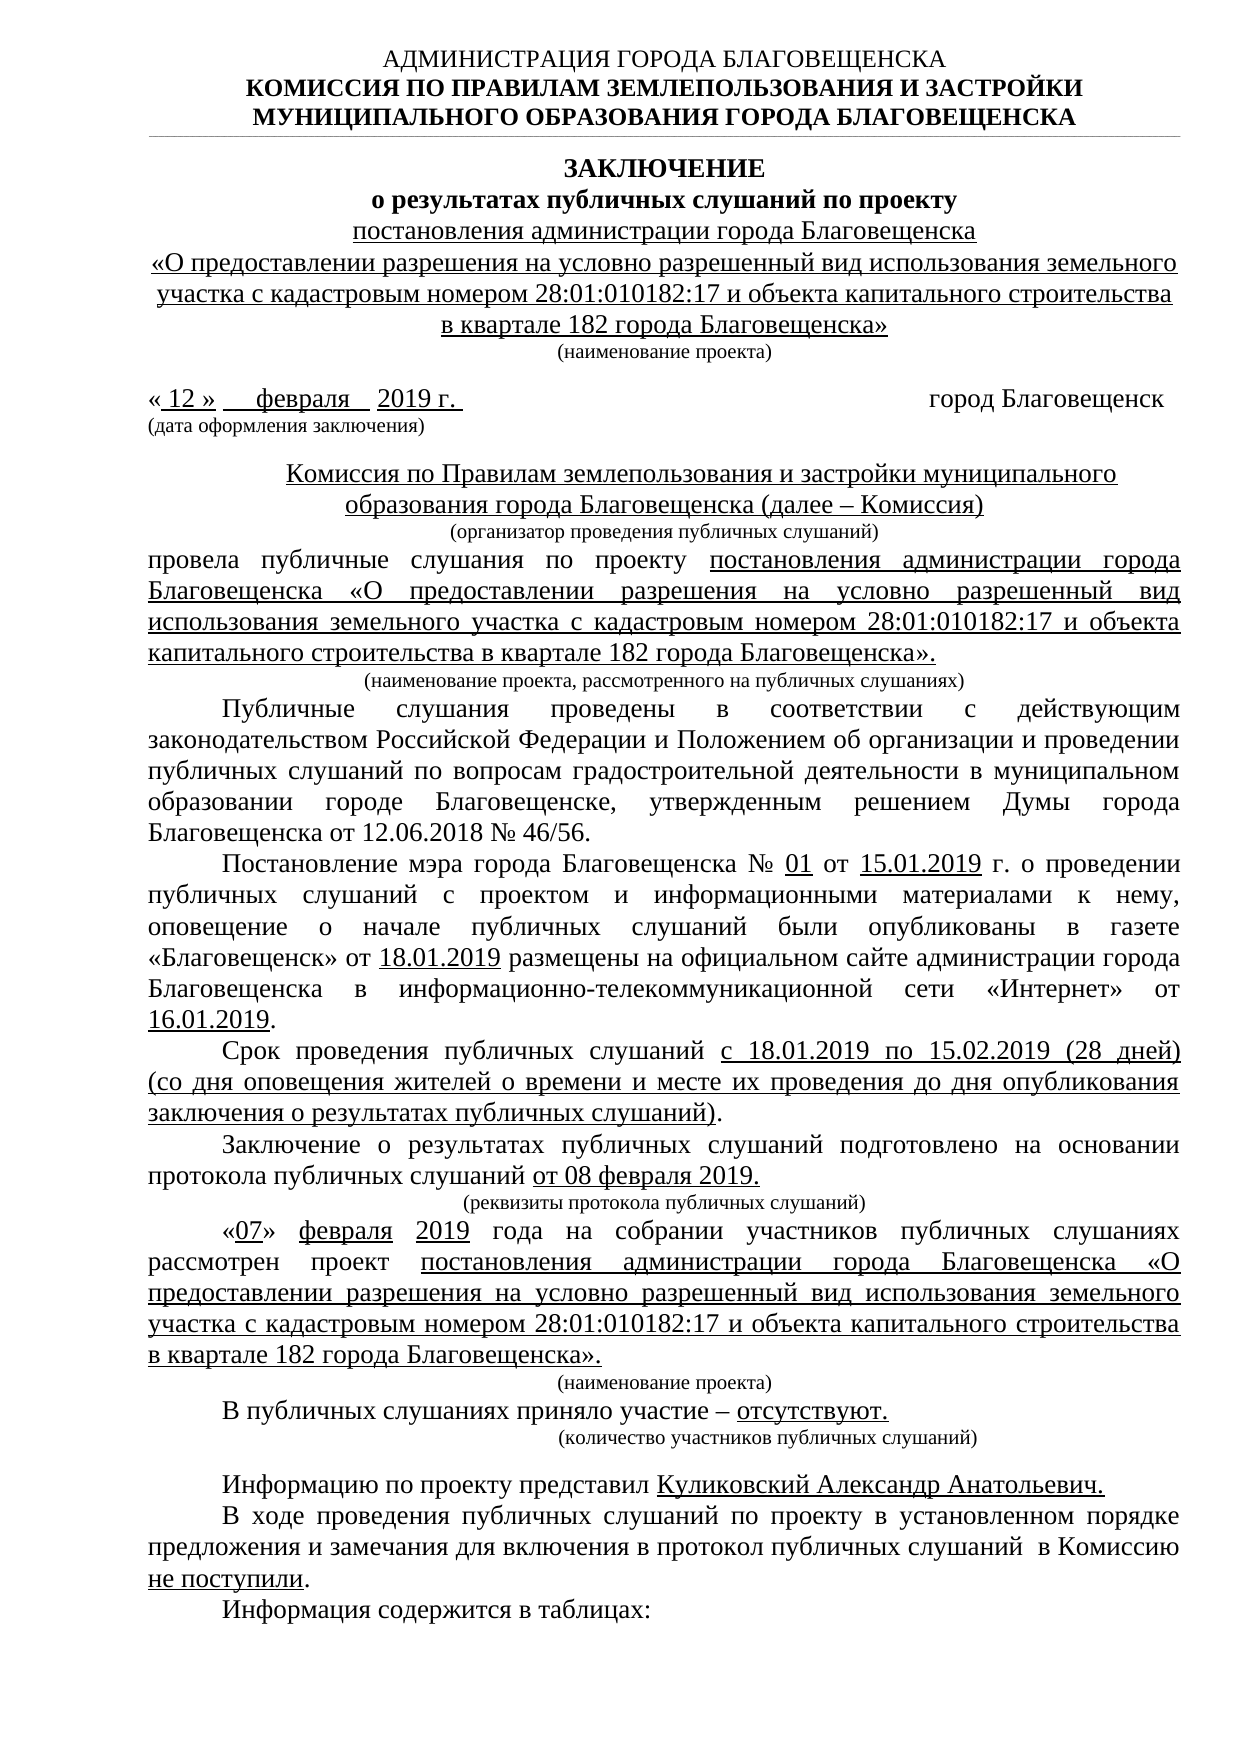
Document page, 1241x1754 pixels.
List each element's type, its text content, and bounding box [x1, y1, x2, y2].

text Заключение о результатах публичных слушаний подготовлено на основании протокола публичных слушаний от 08 февраля 2019. [148, 1128, 1181, 1190]
text Постановление мэра города Благовещенска № 01 от 15.01.2019 г. о проведении публичных слушаний с проектом и информационными материалами к нему, оповещение о начале публичных слушаний были опубликованы в газете «Благовещенск» от 18.01.2019 размещены на официальном сайте администрации города Благовещенска в информационно-телекоммуникационной сети «Интернет» от 16.01.2019. [148, 847, 1181, 1034]
text «07» февраля 2019 года на собрании участников публичных слушаниях рассмотрен проект постановления администрации города Благовещенска «О предоставлении разрешения на условно разрешенный вид использования земельного участка с кадастровым номером 28:01:010182:17 и объекта капитального строительства в квартале 182 города Благовещенска». [148, 1336, 1181, 1370]
text Информация содержится в таблицах: [148, 1593, 1181, 1624]
text провела публичные слушания по проекту постановления администрации города Благовещенска «О предоставлении разрешения на условно разрешенный вид использования земельного участка с кадастровым номером 28:01:010182:17 и объекта капитального строительства в квартале 182 города Благовещенска». [148, 543, 1181, 601]
text провела публичные слушания по проекту постановления администрации города Благовещенска «О предоставлении разрешения на условно разрешенный вид использования земельного участка с кадастровым номером 28:01:010182:17 и объекта капитального строительства в квартале 182 города Благовещенска». [148, 634, 1181, 668]
text В ходе проведения публичных слушаний по проекту в установленном порядке предложения и замечания для включения в протокол публичных слушаний в Комиссию не поступили. [148, 1499, 1181, 1593]
text (реквизиты протокола публичных слушаний) [148, 1190, 1181, 1214]
text (наименование проекта) [148, 1370, 1181, 1394]
text (дата оформления заключения) [148, 413, 1181, 437]
text «07» февраля 2019 года на собрании участников публичных слушаниях рассмотрен проект постановления администрации города Благовещенска «О предоставлении разрешения на условно разрешенный вид использования земельного участка с кадастровым номером 28:01:010182:17 и объекта капитального строительства в квартале 182 города Благовещенска». [148, 1305, 1181, 1335]
text Срок проведения публичных слушаний с 18.01.2019 по 15.02.2019 (28 дней) (со дня оповещения жителей о времени и месте их проведения до дня опубликования заключения о результатах публичных слушаний). [148, 1034, 1181, 1128]
text «07» февраля 2019 года на собрании участников публичных слушаниях рассмотрен проект постановления администрации города Благовещенска «О предоставлении разрешения на условно разрешенный вид использования земельного участка с кадастровым номером 28:01:010182:17 и объекта капитального строительства в квартале 182 города Благовещенска». [148, 1214, 1181, 1303]
text (количество участников публичных слушаний) [148, 1425, 1181, 1449]
text (наименование проекта) [148, 339, 1181, 363]
text провела публичные слушания по проекту постановления администрации города Благовещенска «О предоставлении разрешения на условно разрешенный вид использования земельного участка с кадастровым номером 28:01:010182:17 и объекта капитального строительства в квартале 182 города Благовещенска». [148, 603, 1181, 632]
text «О предоставлении разрешения на условно разрешенный вид использования земельного участка с кадастровым номером 28:01:010182:17 и объекта капитального строительства в квартале 182 города Благовещенска» [148, 246, 1181, 339]
text В публичных слушаниях приняло участие – отсутствуют. [148, 1394, 1181, 1425]
text о результатах публичных слушаний по проекту [148, 183, 1181, 214]
text постановления администрации города Благовещенска [148, 214, 1181, 246]
text Публичные слушания проведены в соответствии с действующим законодательством Российской Федерации и Положением об организации и проведении публичных слушаний по вопросам градостроительной деятельности в муниципальном образовании городе Благовещенске, утвержденным решением Думы города Благовещенска от 12.06.2018 № 46/56. [148, 692, 1181, 847]
text Комиссия по Правилам землепользования и застройки муниципального образования города Благовещенска (далее – Комиссия) [148, 457, 1181, 519]
text (наименование проекта, рассмотренного на публичных слушаниях) [148, 668, 1181, 692]
text Информацию по проекту представил Куликовский Александр Анатольевич. [148, 1468, 1181, 1499]
text « 12 » февраля 2019 г. город Благовещенск [148, 382, 1181, 413]
text (организатор проведения публичных слушаний) [148, 519, 1181, 543]
text ЗАКЛЮЧЕНИЕ [148, 152, 1181, 183]
